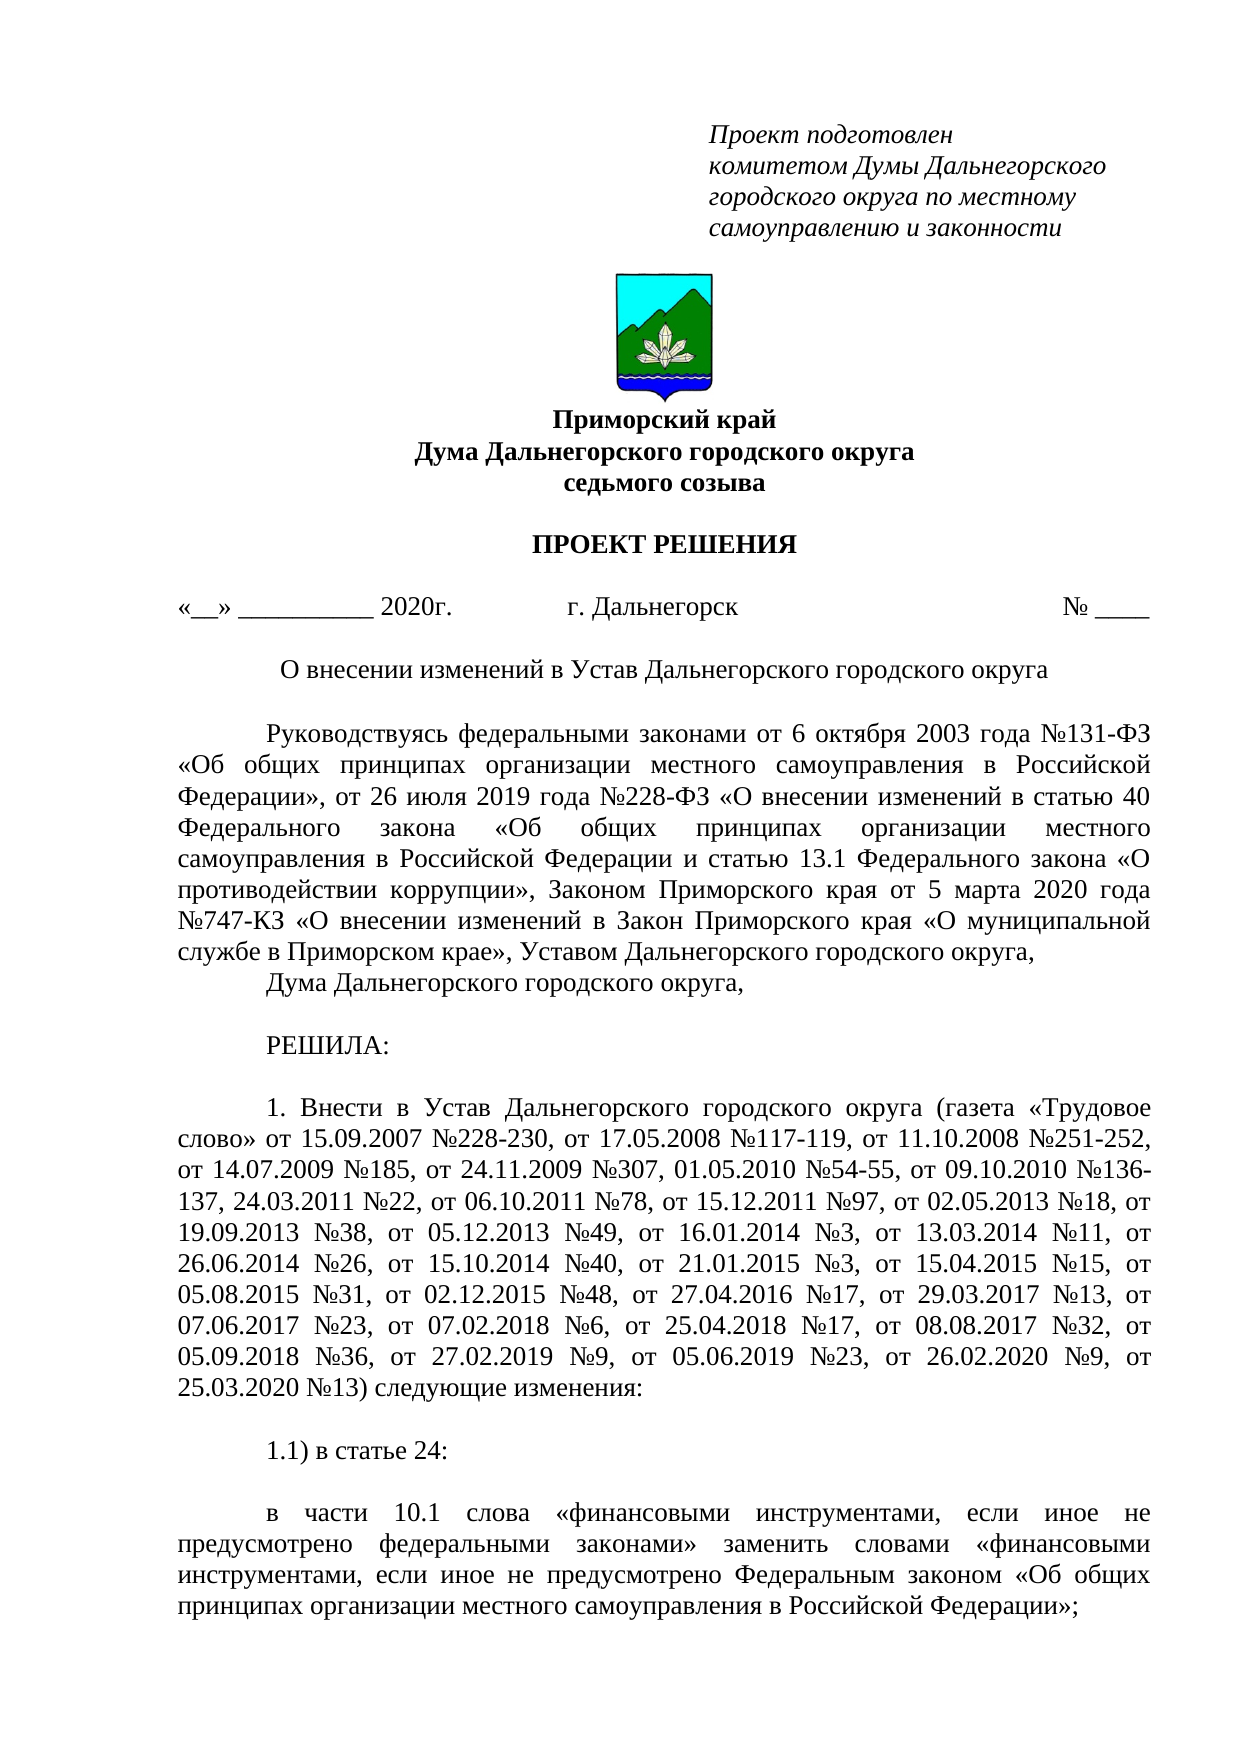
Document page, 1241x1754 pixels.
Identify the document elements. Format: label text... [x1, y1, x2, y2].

text Приморский край [177, 403, 1152, 435]
text комитетом Думы Дальнегорского городского округа по местному самоуправлению и законности [709, 149, 1152, 243]
text РЕШИЛА: [177, 1029, 1152, 1060]
picture [614, 273, 715, 404]
text 1. Внести в Устав Дальнегорского городского округа (газета «Трудовое слово» от 15.09.2007 №228-230, от 17.05.2008 №117-119, от 11.10.2008 №251-252, от 14.07.2009 №185, от 24.11.2009 №307, 01.05.2010 №54-55, от 09.10.2010 №136-137, 24.03.2011 №22, от 06.10.2011 №78, от 15.12.2011 №97, от 02.05.2013 №18, от 19.09.2013 №38, от 05.12.2013 №49, от 16.01.2014 №3, от 13.03.2014 №11, от 26.06.2014 №26, от 15.10.2014 №40, от 21.01.2015 №3, от 15.04.2015 №15, от 05.08.2015 №31, от 02.12.2015 №48, от 27.04.2016 №17, от 29.03.2017 №13, от 07.06.2017 №23, от 07.02.2018 №6, от 25.04.2018 №17, от 08.08.2017 №32, от 05.09.2018 №36, от 27.02.2019 №9, от 05.06.2019 №23, от 26.02.2020 №9, от 25.03.2020 №13) следующие изменения: [177, 1091, 1152, 1403]
text Дума Дальнегорского городского округа, [177, 967, 1152, 998]
text в части 10.1 слова «финансовыми инструментами, если иное не предусмотрено федеральными законами» заменить словами «финансовыми инструментами, если иное не предусмотрено Федеральным законом «Об общих принципах организации местного самоуправления в Российской Федерации»; [177, 1496, 1152, 1621]
text седьмого созыва [177, 466, 1152, 497]
text Проект подготовлен [709, 118, 1152, 149]
text «__» __________ 2020г. г. Дальнегорск № ____ [177, 590, 1152, 622]
text Дума Дальнегорского городского округа [177, 435, 1152, 466]
text 1.1) в статье 24: [177, 1434, 1152, 1465]
text О внесении изменений в Устав Дальнегорского городского округа [177, 653, 1152, 684]
text ПРОЕКТ РЕШЕНИЯ [177, 528, 1152, 559]
text Руководствуясь федеральными законами от 6 октября 2003 года №131-ФЗ «Об общих принципах организации местного самоуправления в Российской Федерации», от 26 июля 2019 года №228-ФЗ «О внесении изменений в статью 40 Федерального закона «Об общих принципах организации местного самоуправления в Российской Федерации и статью 13.1 Федерального закона «О противодействии коррупции», Законом Приморского края от 5 марта 2020 года №747-КЗ «О внесении изменений в Закон Приморского края «О муниципальной службе в Приморском крае», Уставом Дальнегорского городского округа, [177, 717, 1152, 967]
